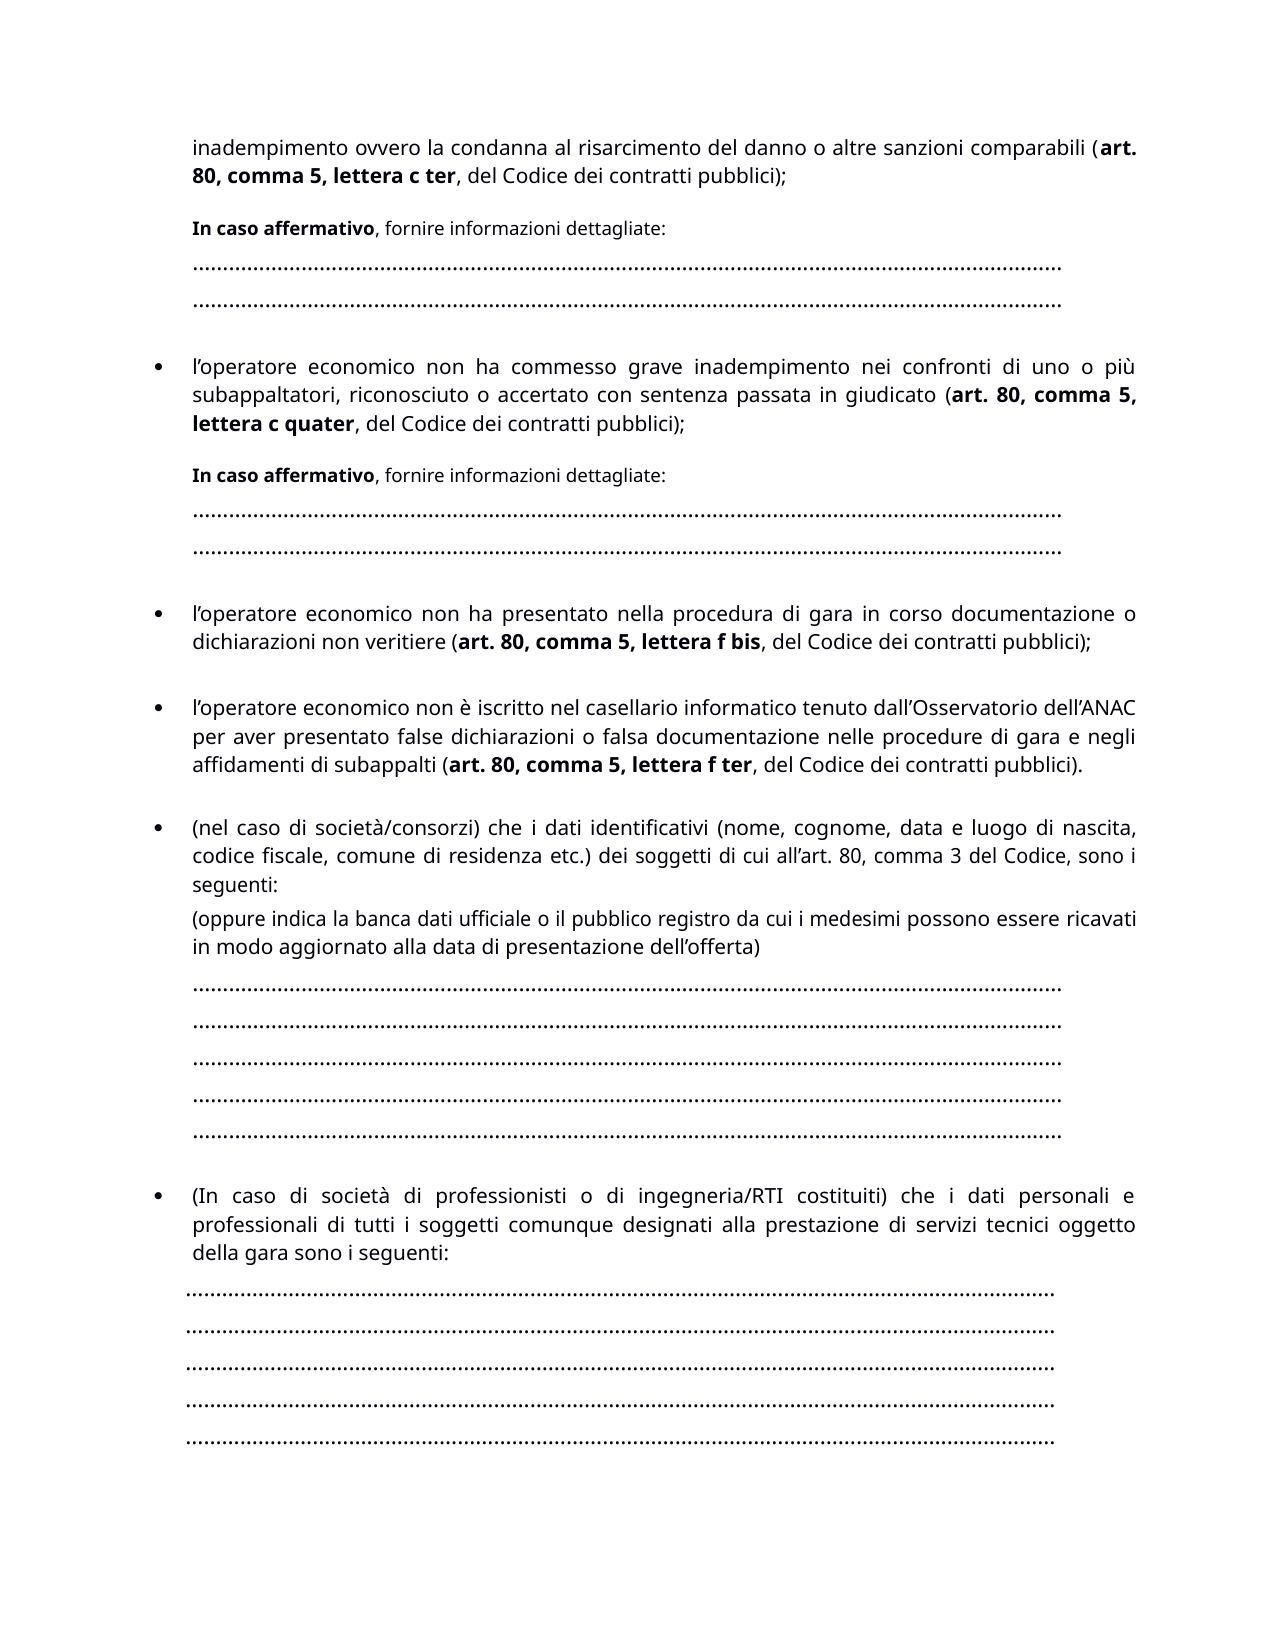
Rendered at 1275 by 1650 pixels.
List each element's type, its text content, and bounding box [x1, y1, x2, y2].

list (nel caso di società/consorzi) che i dati identificativi (nome, cognome, data e luogo di nascita, codice fiscale, comune di residenza etc.) dei soggetti di cui all’art. 80, comma 3 del Codice, sono i seguenti: [154, 813, 1137, 898]
list l’operatore economico non ha commesso grave inadempimento nei confronti di uno o più subappaltatori, riconosciuto o accertato con sentenza passata in giudicato (art. 80, comma 5, lettera c quater, del Codice dei contratti pubblici); [155, 352, 1137, 437]
list l’operatore economico non è iscritto nel casellario informatico tenuto dall’Osservatorio dell’ANAC per aver presentato false dichiarazioni o falsa documentazione nelle procedure di gara e negli affidamenti di subappalti (art. 80, comma 5, lettera f ter, del Codice dei contratti pubblici). [155, 693, 1137, 779]
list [155, 133, 1137, 190]
text ……………………………………………………………………………………………………………………………… [192, 1041, 1137, 1072]
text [185, 1309, 1137, 1341]
text ……………………………………………………………………………………………………………………………… [192, 967, 1137, 998]
list (In caso di società di professionisti o di ingegneria/RTI costituiti) che i dati personali e professionali di tutti i soggetti comunque designati alla prestazione di servizi tecnici oggetto della gara sono i seguenti: [154, 1181, 1137, 1267]
text In caso affermativo, fornire informazioni dettagliate: [192, 462, 1137, 488]
text ……………………………………………………………………………………………………………………………… [192, 246, 1137, 277]
text ……………………………………………………………………………………………………………………………… [185, 1272, 1137, 1303]
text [185, 1346, 1137, 1377]
list (oppure indica la banca dati ufficiale o il pubblico registro da cui i medesimi possono essere ricavati in modo aggiornato alla data di presentazione dell’offerta) [192, 904, 1137, 961]
text ……………………………………………………………………………………………………………………………… [192, 1114, 1137, 1146]
text In caso affermativo, fornire informazioni dettagliate: [192, 215, 1137, 240]
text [185, 1420, 1137, 1451]
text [185, 1383, 1137, 1414]
text ……………………………………………………………………………………………………………………………… [192, 530, 1137, 562]
text ……………………………………………………………………………………………………………………………… [192, 283, 1137, 314]
list l’operatore economico non ha presentato nella procedura di gara in corso documentazione o dichiarazioni non veritiere (art. 80, comma 5, lettera f bis, del Codice dei contratti pubblici); [155, 599, 1137, 656]
text ……………………………………………………………………………………………………………………………… [192, 1077, 1137, 1109]
text ……………………………………………………………………………………………………………………………… [192, 1003, 1137, 1035]
text ……………………………………………………………………………………………………………………………… [192, 493, 1137, 524]
